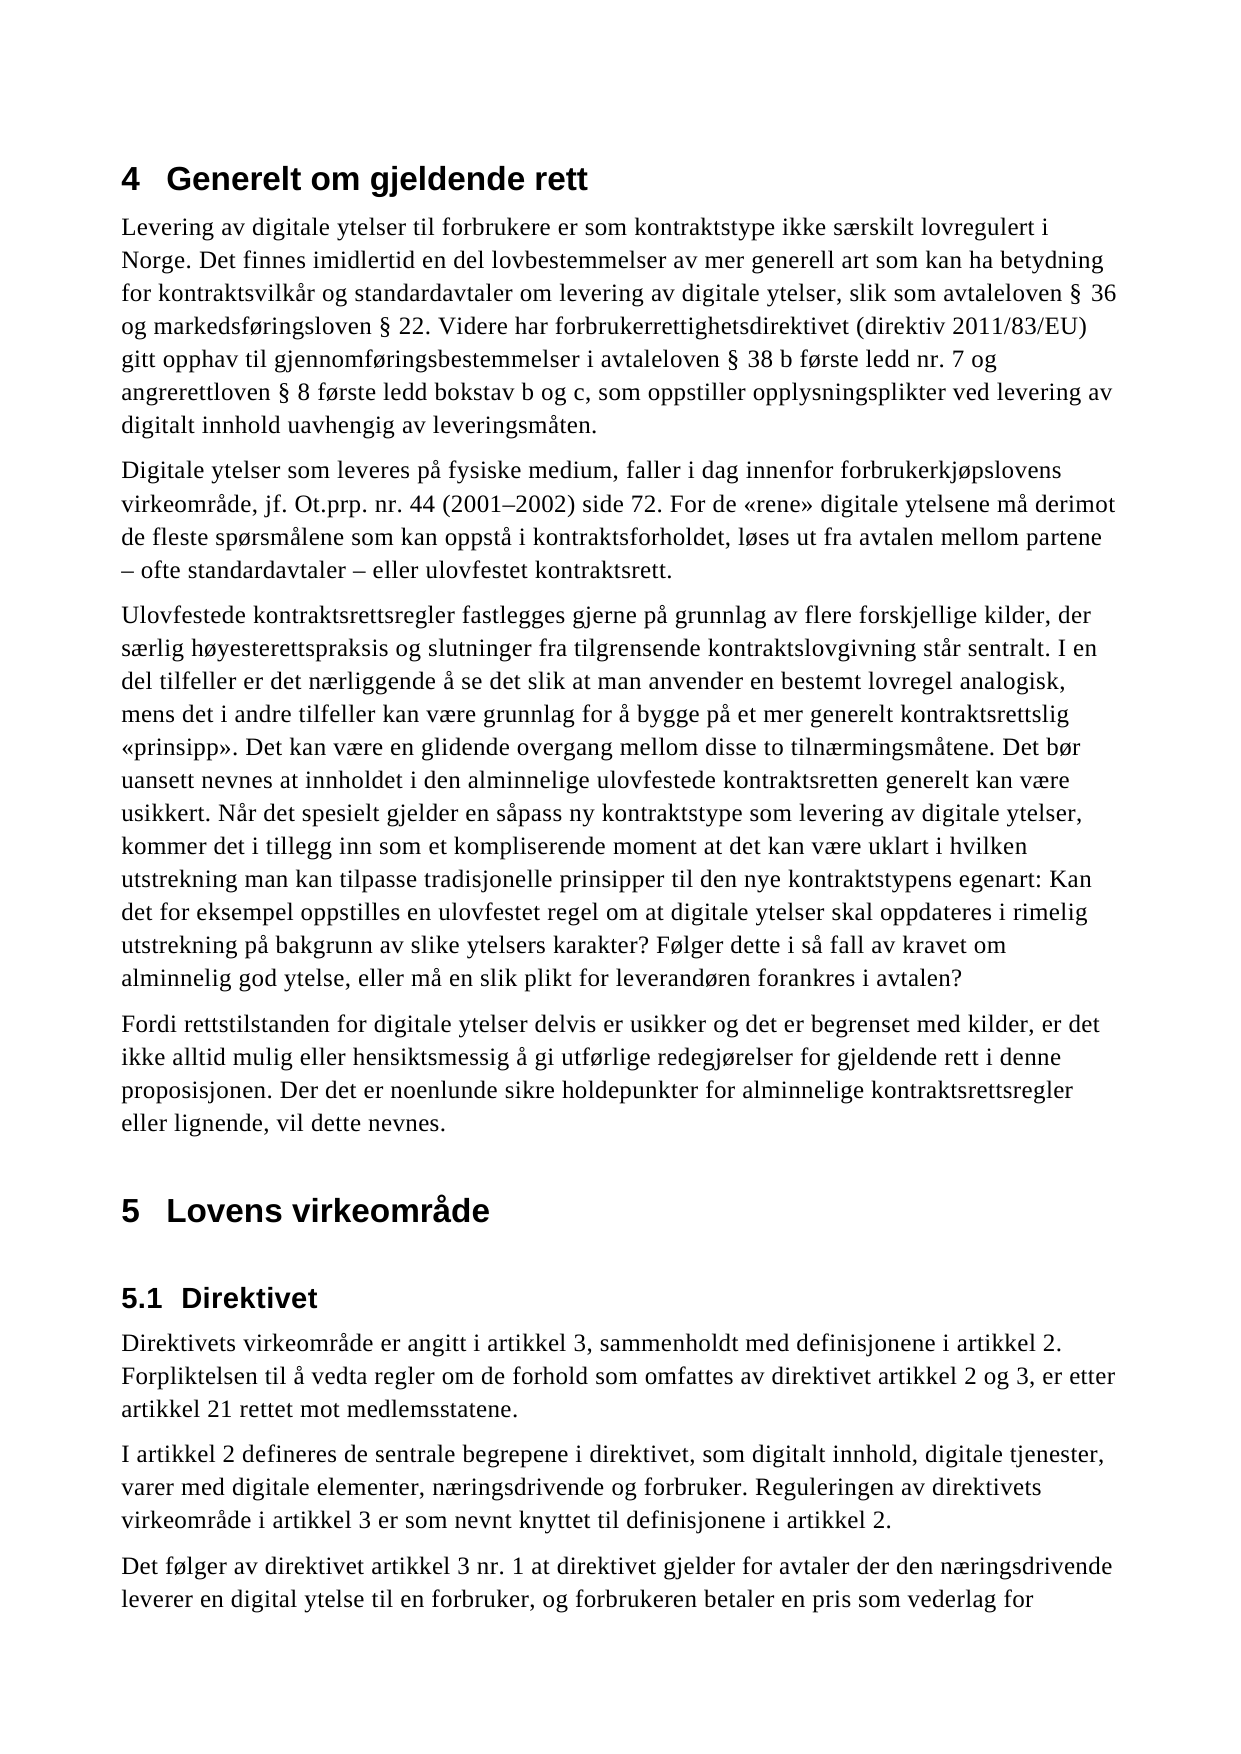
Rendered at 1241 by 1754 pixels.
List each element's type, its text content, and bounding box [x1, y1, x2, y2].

text Digitale ytelser som leveres på fysiske medium, faller i dag innenfor forbrukerkjøpslovens virkeområde, jf. Ot.prp. nr. 44 (2001–2002) side 72. For de «rene» digitale ytelsene må derimot de fleste spørsmålene som kan oppstå i kontraktsforholdet, løses ut fra avtalen mellom partene – ofte standardavtaler – eller ulovfestet kontraktsrett. [121, 456, 1119, 583]
text Ulovfestede kontraktsrettsregler fastlegges gjerne på grunnlag av flere forskjellige kilder, der særlig høyesterettspraksis og slutninger fra tilgrensende kontraktslovgivning står sentralt. I en del tilfeller er det nærliggende å se det slik at man anvender en bestemt lovregel analogisk, mens det i andre tilfeller kan være grunnlag for å bygge på et mer generelt kontraktsrettslig «prinsipp». Det kan være en glidende overgang mellom disse to tilnærmingsmåtene. Det bør uansett nevnes at innholdet i den alminnelige ulovfestede kontraktsretten generelt kan være usikkert. Når det spesielt gjelder en såpass ny kontraktstype som levering av digitale ytelser, kommer det i tillegg inn som et kompliserende moment at det kan være uklart i hvilken utstrekning man kan tilpasse tradisjonelle prinsipper til den nye kontraktstypens egenart: Kan det for eksempel oppstilles en ulovfestet regel om at digitale ytelser skal oppdateres i rimelig utstrekning på bakgrunn av slike ytelsers karakter? Følger dette i så fall av kravet om alminnelig god ytelse, eller må en slik plikt for leverandøren forankres i avtalen? [121, 600, 1119, 992]
subtitle Generelt om gjeldende rett [121, 159, 1119, 198]
text I artikkel 2 defineres de sentrale begrepene i direktivet, som digitalt innhold, digitale tjenester, varer med digitale elementer, næringsdrivende og forbruker. Reguleringen av direktivets virkeområde i artikkel 3 er som nevnt knyttet til definisjonene i artikkel 2. [121, 1439, 1119, 1534]
subtitle Direktivet [121, 1281, 1119, 1314]
text Direktivets virkeområde er angitt i artikkel 3, sammenholdt med definisjonene i artikkel 2. Forpliktelsen til å vedta regler om de forhold som omfattes av direktivet artikkel 2 og 3, er etter artikkel 21 rettet mot medlemsstatene. [121, 1328, 1119, 1423]
text Fordi rettstilstanden for digitale ytelser delvis er usikker og det er begrenset med kilder, er det ikke alltid mulig eller hensiktsmessig å gi utførlige redegjørelser for gjeldende rett i denne proposisjonen. Der det er noenlunde sikre holdepunkter for alminnelige kontraktsrettsregler eller lignende, vil dette nevnes. [121, 1009, 1119, 1137]
text Levering av digitale ytelser til forbrukere er som kontraktstype ikke særskilt lovregulert i Norge. Det finnes imidlertid en del lovbestemmelser av mer generell art som kan ha betydning for kontraktsvilkår og standardavtaler om levering av digitale ytelser, slik som avtaleloven § 36 og markedsføringsloven § 22. Videre har forbrukerrettighetsdirektivet (direktiv 2011/83/EU) gitt opphav til gjennomføringsbestemmelser i avtaleloven § 38 b første ledd nr. 7 og angrerettloven § 8 første ledd bokstav b og c, som oppstiller opplysningsplikter ved levering av digitalt innhold uavhengig av leveringsmåten. [121, 212, 1119, 439]
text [121, 1551, 1119, 1613]
subtitle Lovens virkeområde [121, 1191, 1119, 1229]
